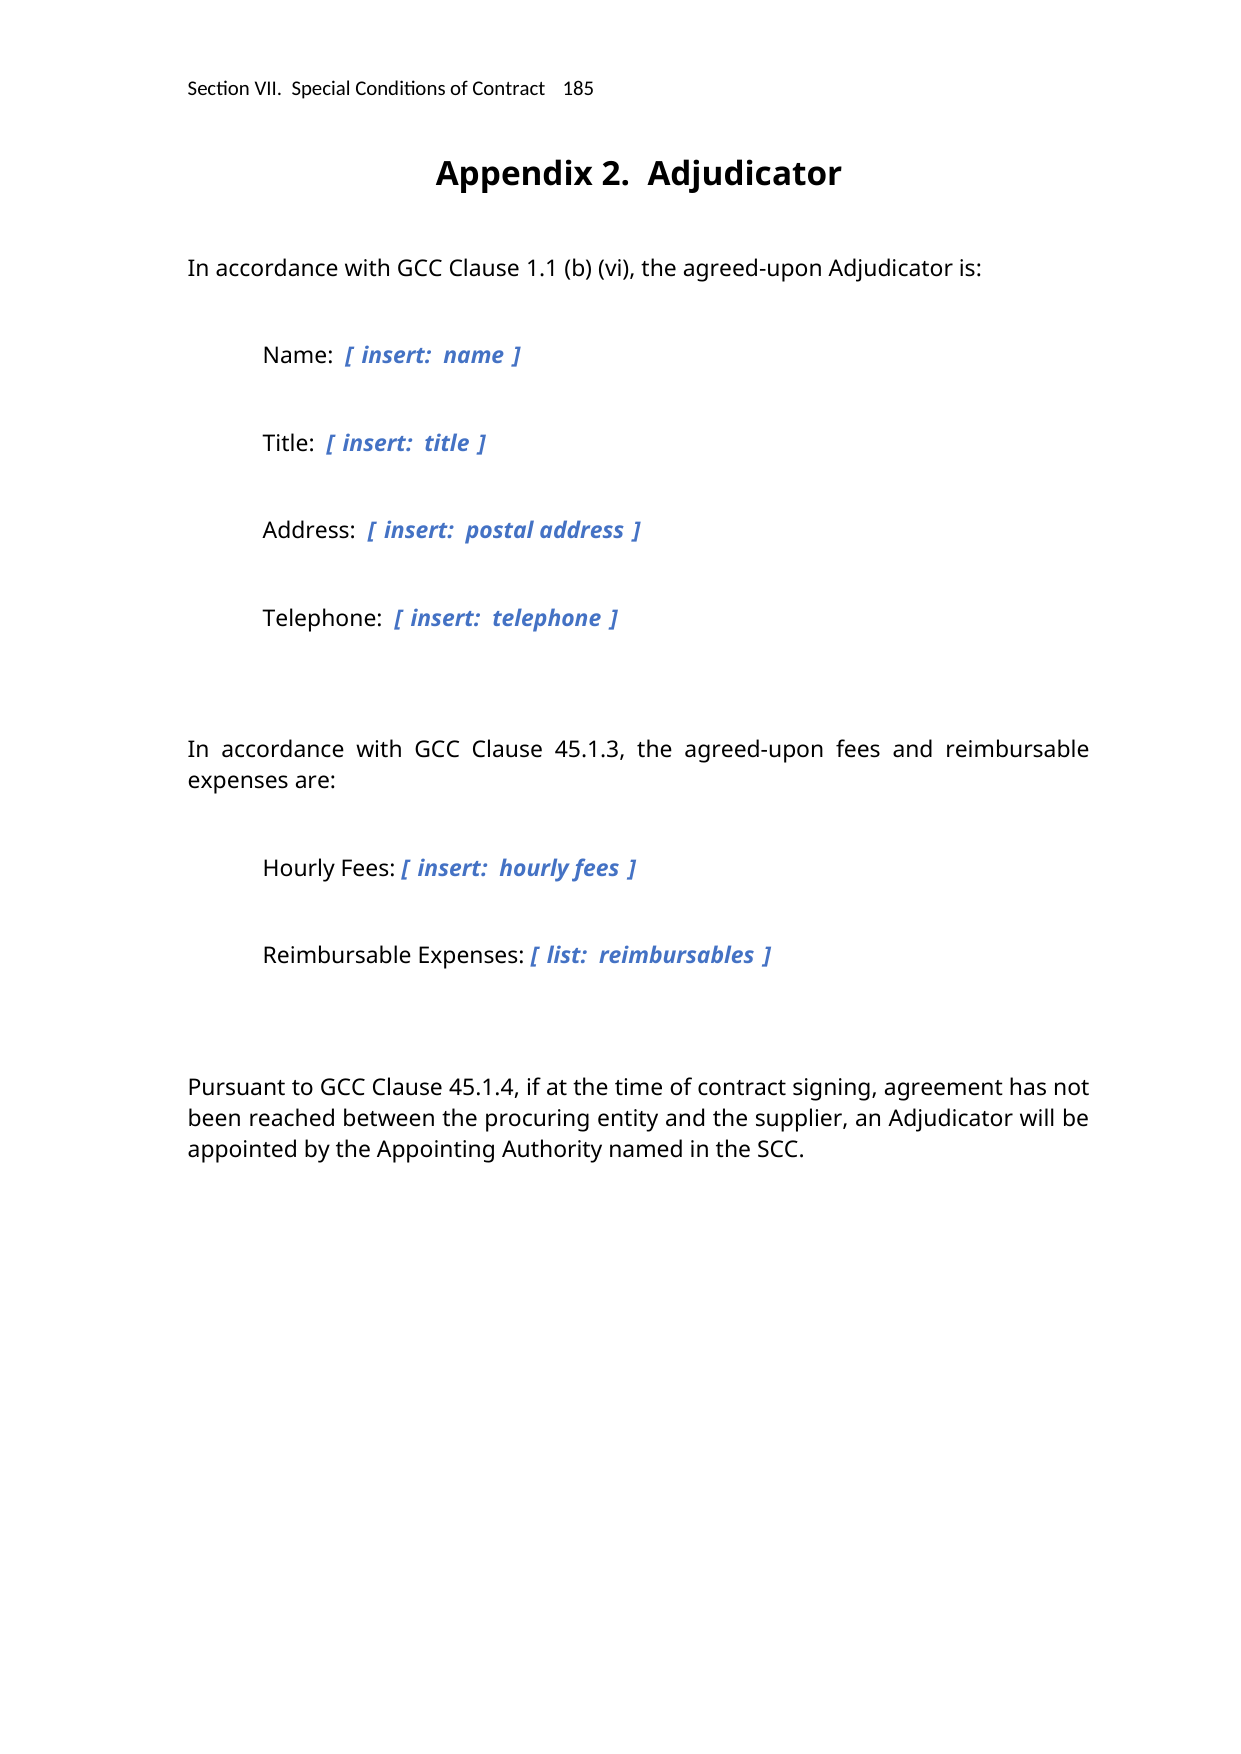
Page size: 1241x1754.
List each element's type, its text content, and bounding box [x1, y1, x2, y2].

text Address: [ insert: postal address ] [262, 514, 1090, 545]
text Telephone: [ insert: telephone ] [262, 602, 1090, 633]
text Pursuant to GCC Clause 45.1.4, if at the time of contract signing, agreement has not been reached between the procuring entity and the supplier, an Adjudicator will be appointed by the Appointing Authority named in the SCC. [187, 1070, 1090, 1164]
text Name: [ insert: name ] [262, 339, 1090, 370]
text Appendix 2. Adjudicator [187, 150, 1090, 195]
text Title: [ insert: title ] [262, 427, 1090, 458]
text In accordance with GCC Clause 1.1 (b) (vi), the agreed-upon Adjudicator is: [187, 252, 1090, 283]
text Reimbursable Expenses: [ list: reimbursables ] [262, 939, 1090, 970]
text Hourly Fees: [ insert: hourly fees ] [262, 852, 1090, 883]
text In accordance with GCC Clause 45.1.3, the agreed-upon fees and reimbursable expenses are: [187, 733, 1090, 795]
